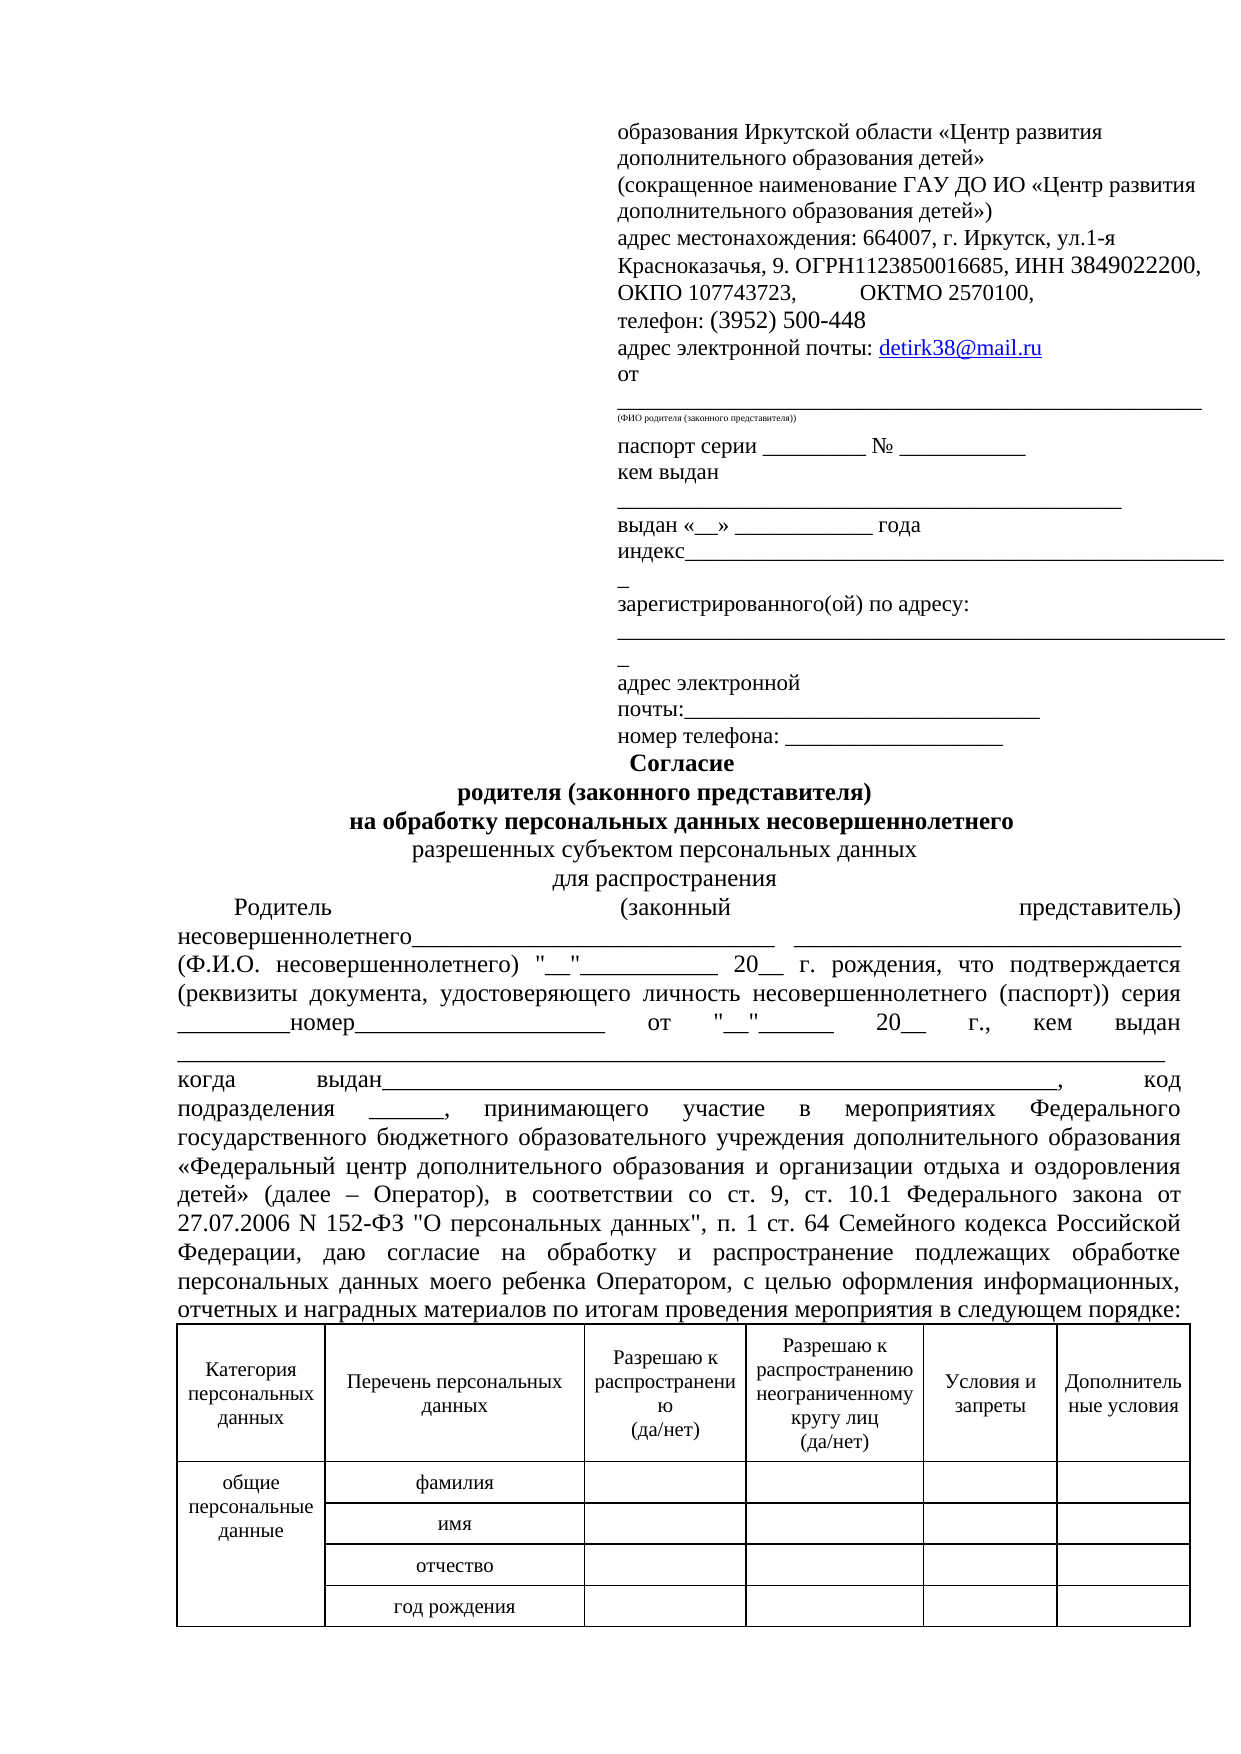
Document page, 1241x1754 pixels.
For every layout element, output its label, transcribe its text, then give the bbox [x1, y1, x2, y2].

table_cell [1058, 1586, 1189, 1626]
table_cell [1058, 1462, 1189, 1502]
table_cell [747, 1545, 923, 1584]
table_cell имя [326, 1504, 584, 1543]
table_cell [585, 1586, 745, 1626]
table_cell [924, 1504, 1056, 1543]
table_cell фамилия [326, 1462, 584, 1502]
table_cell [747, 1504, 923, 1543]
table_cell год рождения [326, 1586, 584, 1626]
table_header Условия и запреты [924, 1325, 1056, 1461]
table_header Категория персональных данных [178, 1325, 324, 1461]
table_cell [585, 1545, 745, 1584]
table_cell [924, 1462, 1056, 1502]
table_cell [924, 1545, 1056, 1584]
text разрешенных субъектом персональных данных [177, 834, 1152, 863]
table_cell общие персональные данные [178, 1462, 324, 1626]
table_cell [924, 1586, 1056, 1626]
table_header Разрешаю к распространению неограниченному кругу лиц (да/нет) [747, 1325, 923, 1461]
table_cell [747, 1586, 923, 1626]
table_cell [1058, 1504, 1189, 1543]
text когда выдан______________________________________________________, код подразделения ______, принимающего участие в мероприятиях Федерального государственного бюджетного образовательного учреждения дополнительного образования «Федеральный центр дополнительного образования и организации отдыха и оздоровления детей» (далее – Оператор), в соответствии со ст. 9, ст. 10.1 Федерального закона от 27.07.2006 N 152-ФЗ "О персональных данных", п. 1 ст. 64 Семейного кодекса Российской Федерации, даю согласие на обработку и распространение подлежащих обработке персональных данных моего ребенка Оператором, с целью оформления информационных, отчетных и наградных материалов по итогам проведения мероприятия в следующем порядке: [177, 1064, 1181, 1323]
text на обработку персональных данных несовершеннолетнего [118, 806, 1240, 834]
table_cell [585, 1462, 745, 1502]
table_header Разрешаю к распространению (да/нет) [585, 1325, 745, 1461]
text Согласие [118, 748, 1240, 777]
table_header Перечень персональных данных [326, 1325, 584, 1461]
table_header Дополнительные условия [1058, 1325, 1189, 1461]
text для распространения [177, 863, 1152, 892]
table_cell [1058, 1545, 1189, 1584]
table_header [440, 118, 1237, 748]
table_cell [585, 1504, 745, 1543]
text Родитель (законный представитель) несовершеннолетнего_____________________________ _______________________________ (Ф.И.О. несовершеннолетнего) "__"___________ 20__ г. рождения, что подтверждается (реквизиты документа, удостоверяющего личность несовершеннолетнего (паспорт)) серия _________номер____________________ от "__"______ 20__ г., кем выдан _______________________________________________________________________________ [177, 892, 1181, 1064]
text родителя (законного представителя) [177, 777, 1152, 806]
table_cell [747, 1462, 923, 1502]
table_cell отчество [326, 1545, 584, 1584]
